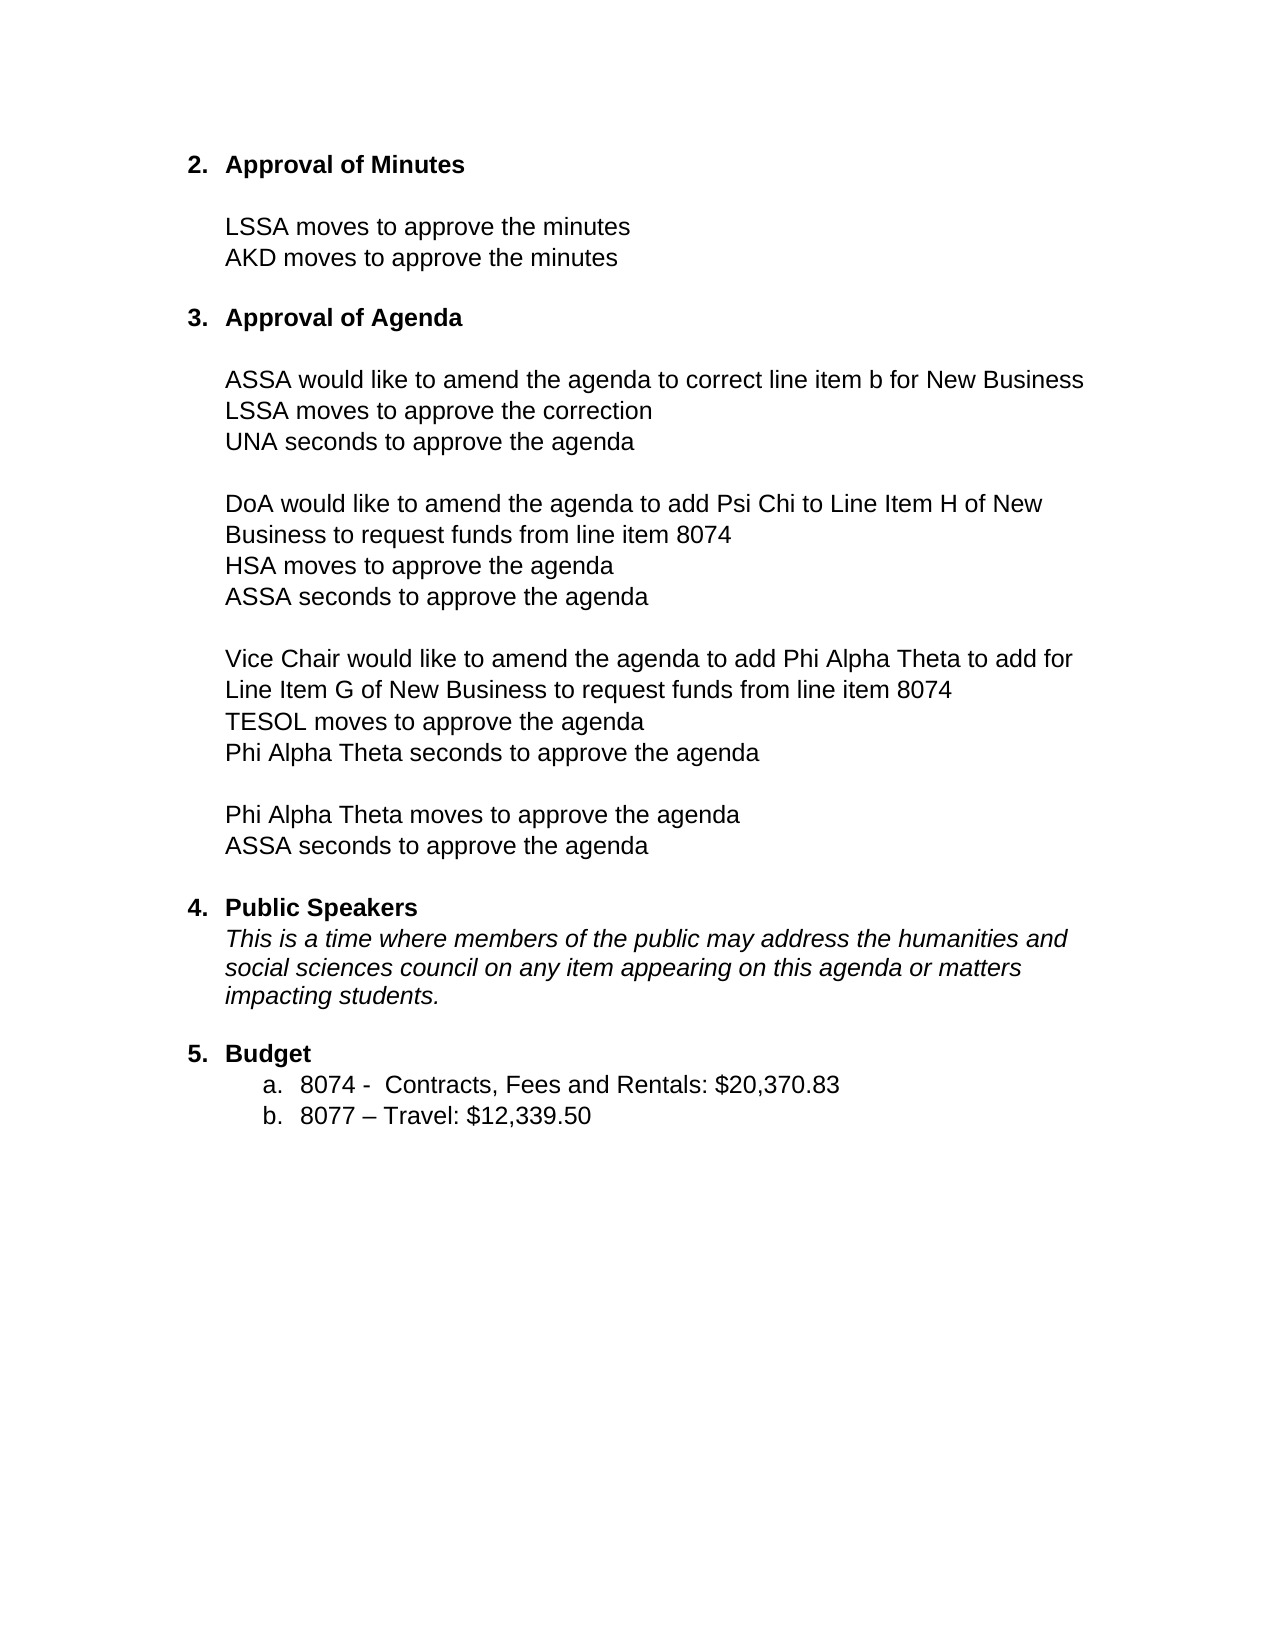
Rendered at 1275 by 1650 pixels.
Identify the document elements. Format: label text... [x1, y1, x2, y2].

text HSA moves to approve the agenda [225, 551, 1125, 580]
list Approval of Minutes [187, 150, 1125, 179]
text UNA seconds to approve the agenda [225, 427, 1125, 456]
list Public Speakers [187, 893, 1125, 921]
list Approval of Agenda [187, 303, 1125, 332]
list 8077 – Travel: $12,339.50 [262, 1101, 1125, 1129]
text DoA would like to amend the agenda to add Psi Chi to Line Item H of New Business to request funds from line item 8074 [225, 489, 1125, 549]
text LSSA moves to approve the minutes [225, 212, 1125, 241]
text ASSA seconds to approve the agenda [225, 831, 1125, 859]
text Phi Alpha Theta seconds to approve the agenda [225, 737, 1125, 766]
text TESOL moves to approve the agenda [225, 706, 1125, 735]
text AKD moves to approve the minutes [225, 243, 1125, 272]
list Budget [187, 1039, 1125, 1067]
text This is a time where members of the public may address the humanities and social sciences council on any item appearing on this agenda or matters impacting students. [225, 924, 1125, 1010]
text ASSA would like to amend the agenda to correct line item b for New Business [225, 365, 1125, 394]
text Phi Alpha Theta moves to approve the agenda [225, 799, 1125, 828]
text Vice Chair would like to amend the agenda to add Phi Alpha Theta to add for Line Item G of New Business to request funds from line item 8074 [225, 644, 1125, 704]
text ASSA seconds to approve the agenda [225, 582, 1125, 611]
list 8074 - Contracts, Fees and Rentals: $20,370.83 [262, 1070, 1125, 1098]
text LSSA moves to approve the correction [225, 396, 1125, 425]
